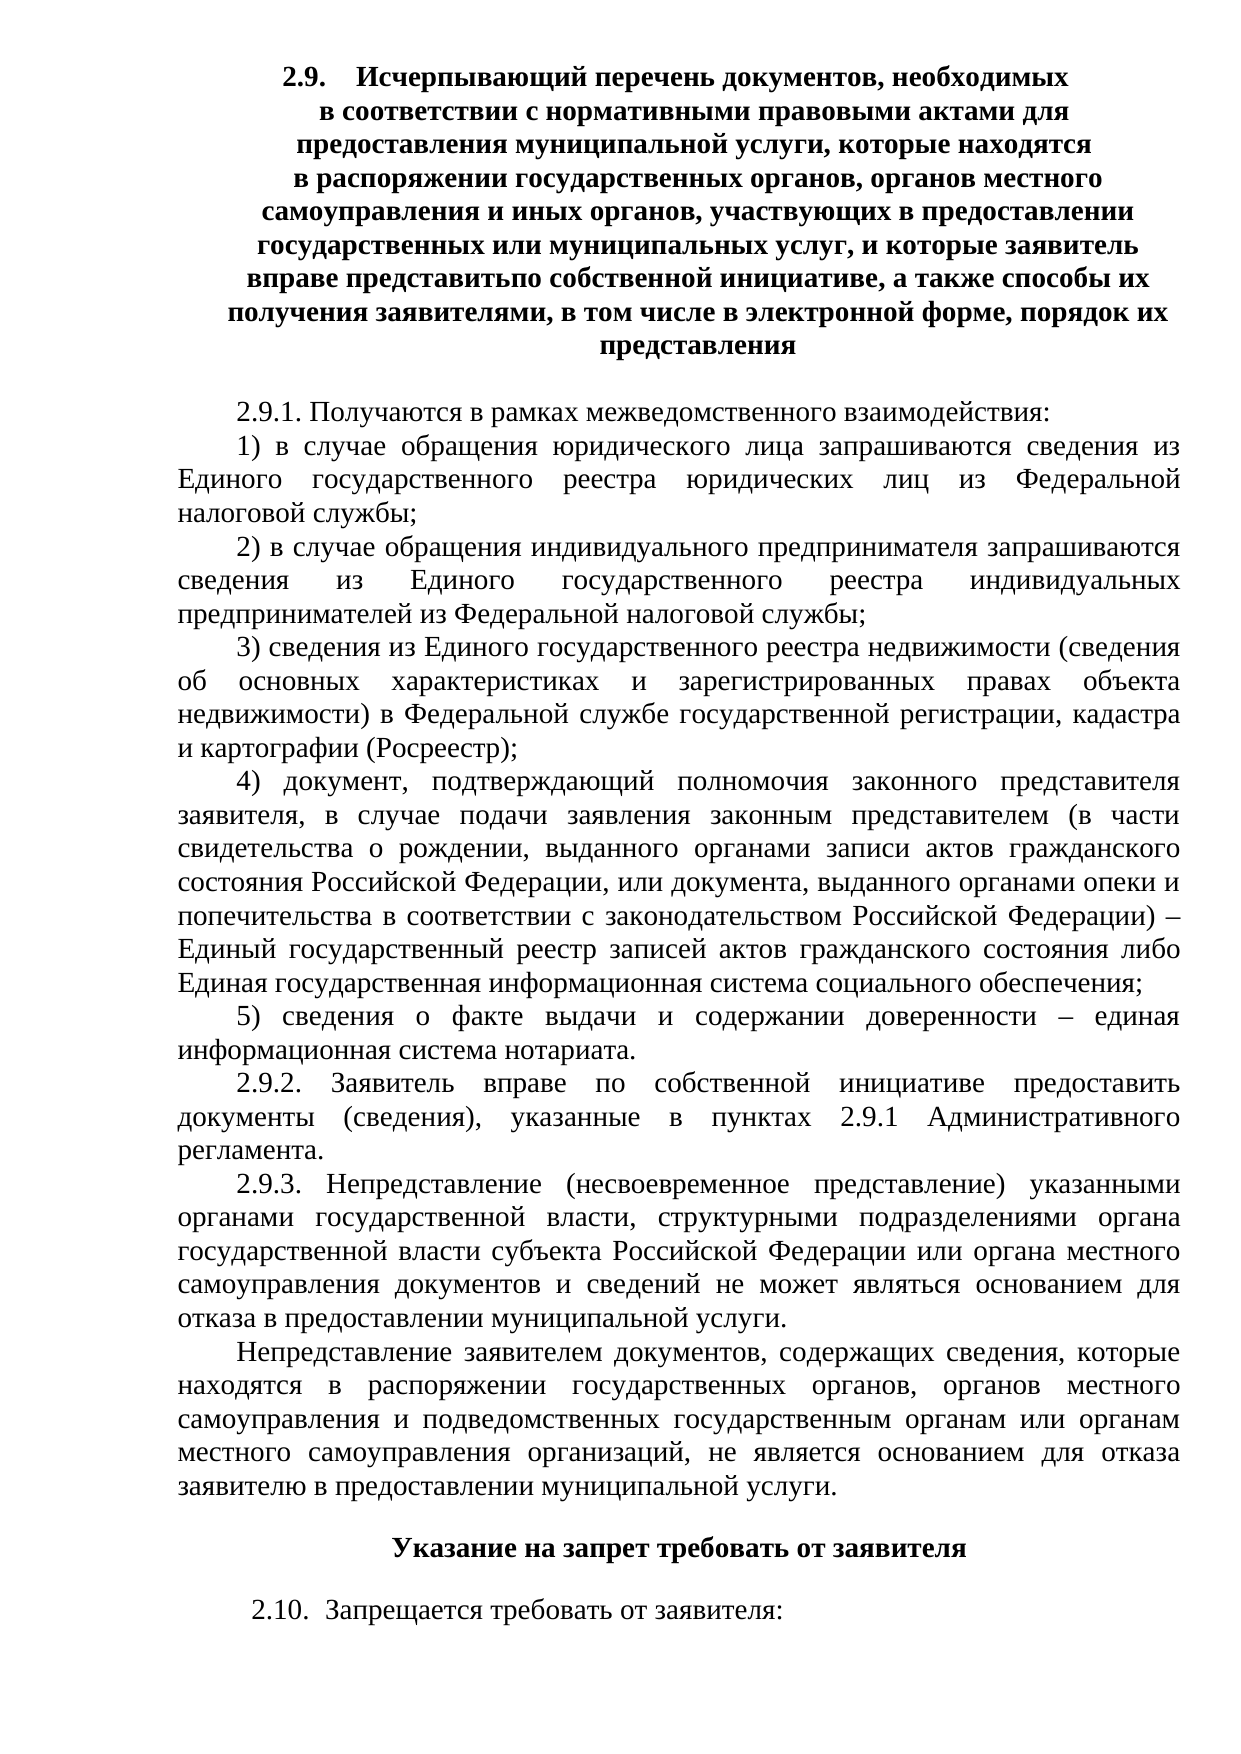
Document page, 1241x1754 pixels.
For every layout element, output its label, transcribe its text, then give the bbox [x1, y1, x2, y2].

text 5) сведения о факте выдачи и содержании доверенности – единая информационная система нотариата. [177, 998, 1181, 1065]
text Непредставление заявителем документов, содержащих сведения, которые находятся в распоряжении государственных органов, органов местного самоуправления и подведомственных государственным органам или органам местного самоуправления организаций, не является основанием для отказа заявителю в предоставлении муниципальной услуги. [177, 1334, 1181, 1501]
text 4) документ, подтверждающий полномочия законного представителя заявителя, в случае подачи заявления законным представителем (в части свидетельства о рождении, выданного органами записи актов гражданского состояния Российской Федерации, или документа, выданного органами опеки и попечительства в соответствии с законодательством Российской Федерации) – Единый государственный реестр записей актов гражданского состояния либо Единая государственная информационная система социального обеспечения; [177, 763, 1181, 998]
text Указание на запрет требовать от заявителя [177, 1530, 1181, 1564]
text 1) в случае обращения юридического лица запрашиваются сведения из Единого государственного реестра юридических лиц из Федеральной налоговой службы; [177, 428, 1181, 529]
list 2.10. Запрещается требовать от заявителя: [177, 1592, 1181, 1626]
text 2.9.2. Заявитель вправе по собственной инициативе предоставить документы (сведения), указанные в пунктах 2.9.1 Административного регламента. [177, 1065, 1181, 1166]
text 2.9.3. Непредставление (несвоевременное представление) указанными органами государственной власти, структурными подразделениями органа государственной власти субъекта Российской Федерации или органа местного самоуправления документов и сведений не может являться основанием для отказа в предоставлении муниципальной услуги. [177, 1166, 1181, 1334]
text 2) в случае обращения индивидуального предпринимателя запрашиваются сведения из Единого государственного реестра индивидуальных предпринимателей из Федеральной налоговой службы; [177, 529, 1181, 629]
list Исчерпывающий перечень документов, необходимых в соответствии с нормативными правовыми актами для предоставления муниципальной услуги, которые находятся в распоряжении государственных органов, органов местного самоуправления и иных органов, участвующих в предоставлении государственных или муниципальных услуг, и которые заявитель вправе представитьпо собственной инициативе, а также способы их получения заявителями, в том числе в электронной форме, порядок их представления [177, 59, 1181, 361]
text 3) сведения из Единого государственного реестра недвижимости (сведения об основных характеристиках и зарегистрированных правах объекта недвижимости) в Федеральной службе государственной регистрации, кадастра и картографии (Росреестр); [177, 629, 1181, 763]
text 2.9.1. Получаются в рамках межведомственного взаимодействия: [177, 394, 1181, 428]
